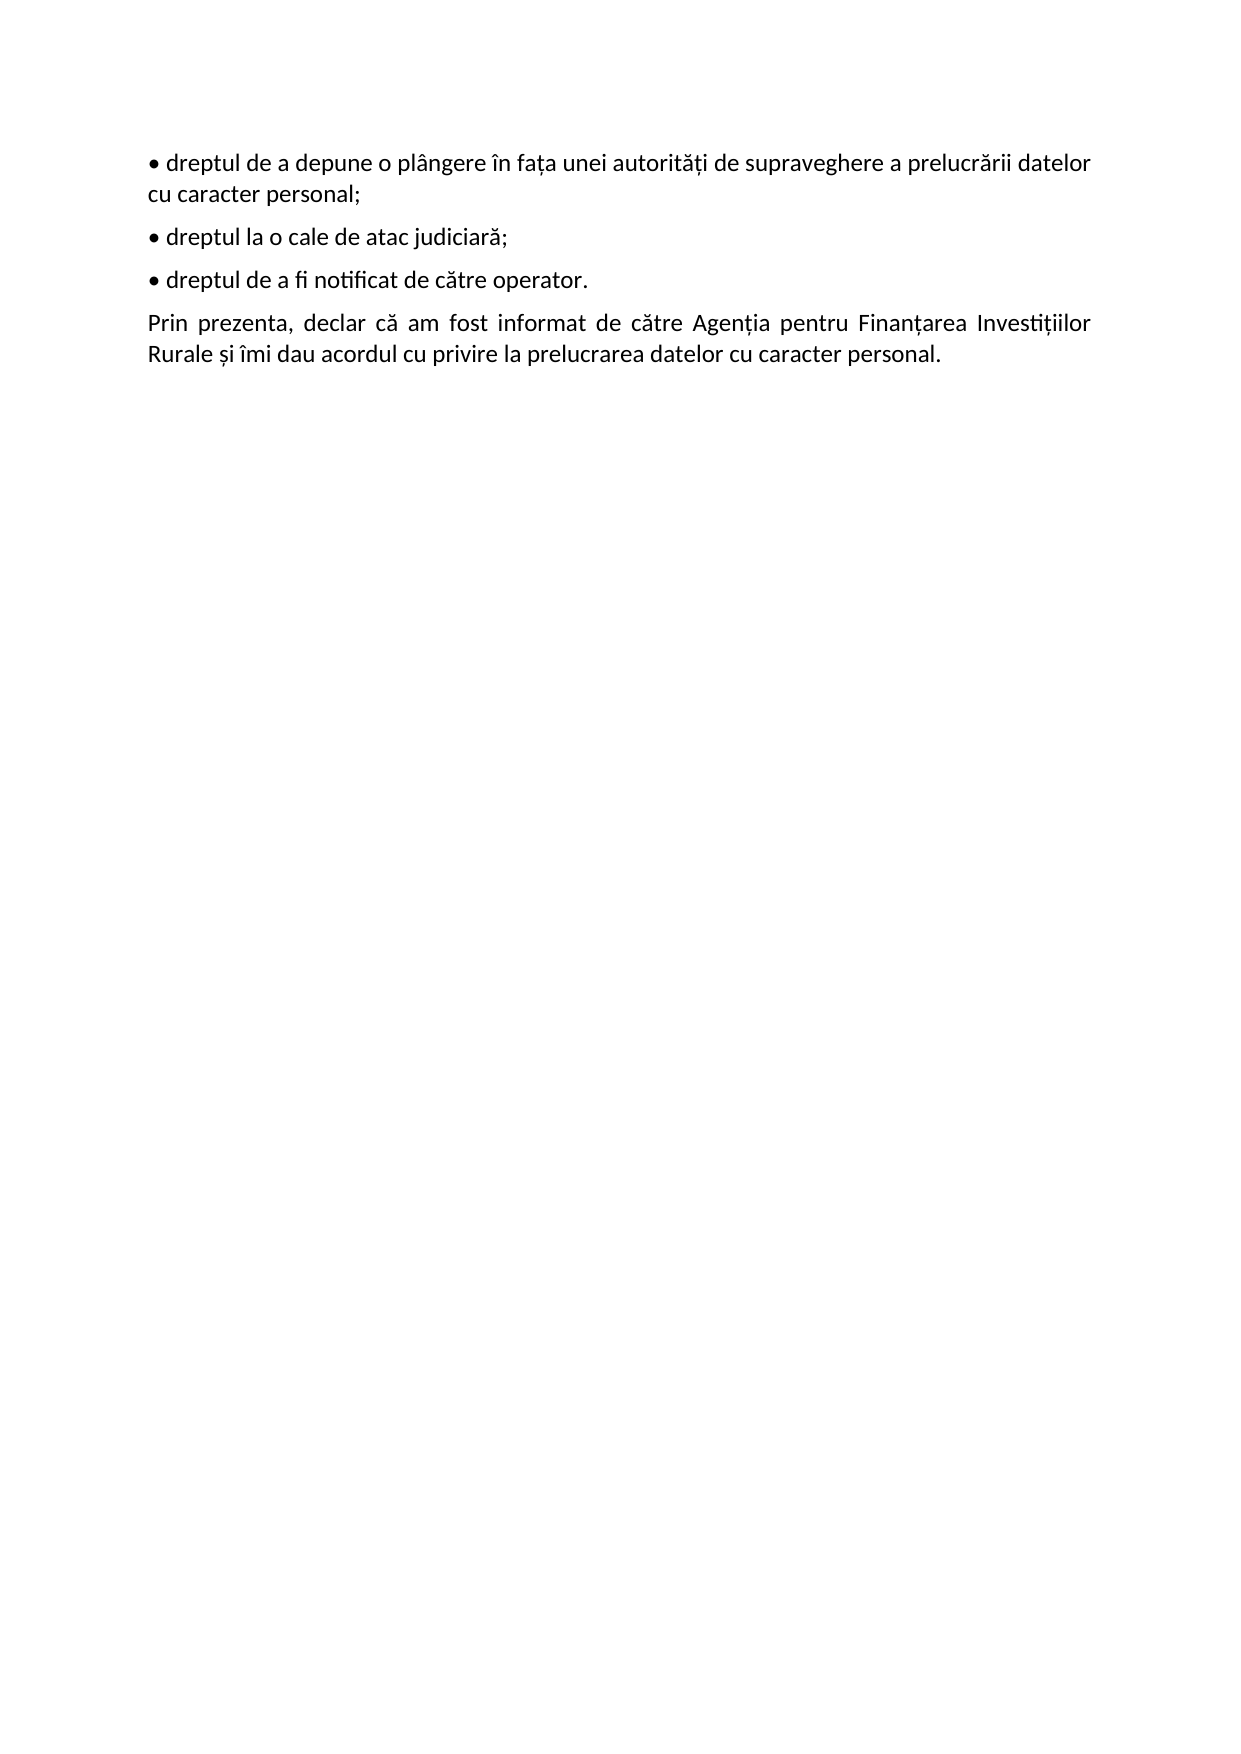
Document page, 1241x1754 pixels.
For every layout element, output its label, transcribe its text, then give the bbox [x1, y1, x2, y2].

text • dreptul de a fi notificat de către operator. [148, 264, 1093, 295]
text • dreptul de a depune o plângere în fața unei autorități de supraveghere a prelucrării datelor cu caracter personal; [148, 148, 1093, 209]
text Prin prezenta, declar că am fost informat de către Agenția pentru Finanțarea Investițiilor Rurale și îmi dau acordul cu privire la prelucrarea datelor cu caracter personal. [148, 307, 1093, 368]
text • dreptul la o cale de atac judiciară; [148, 221, 1093, 252]
